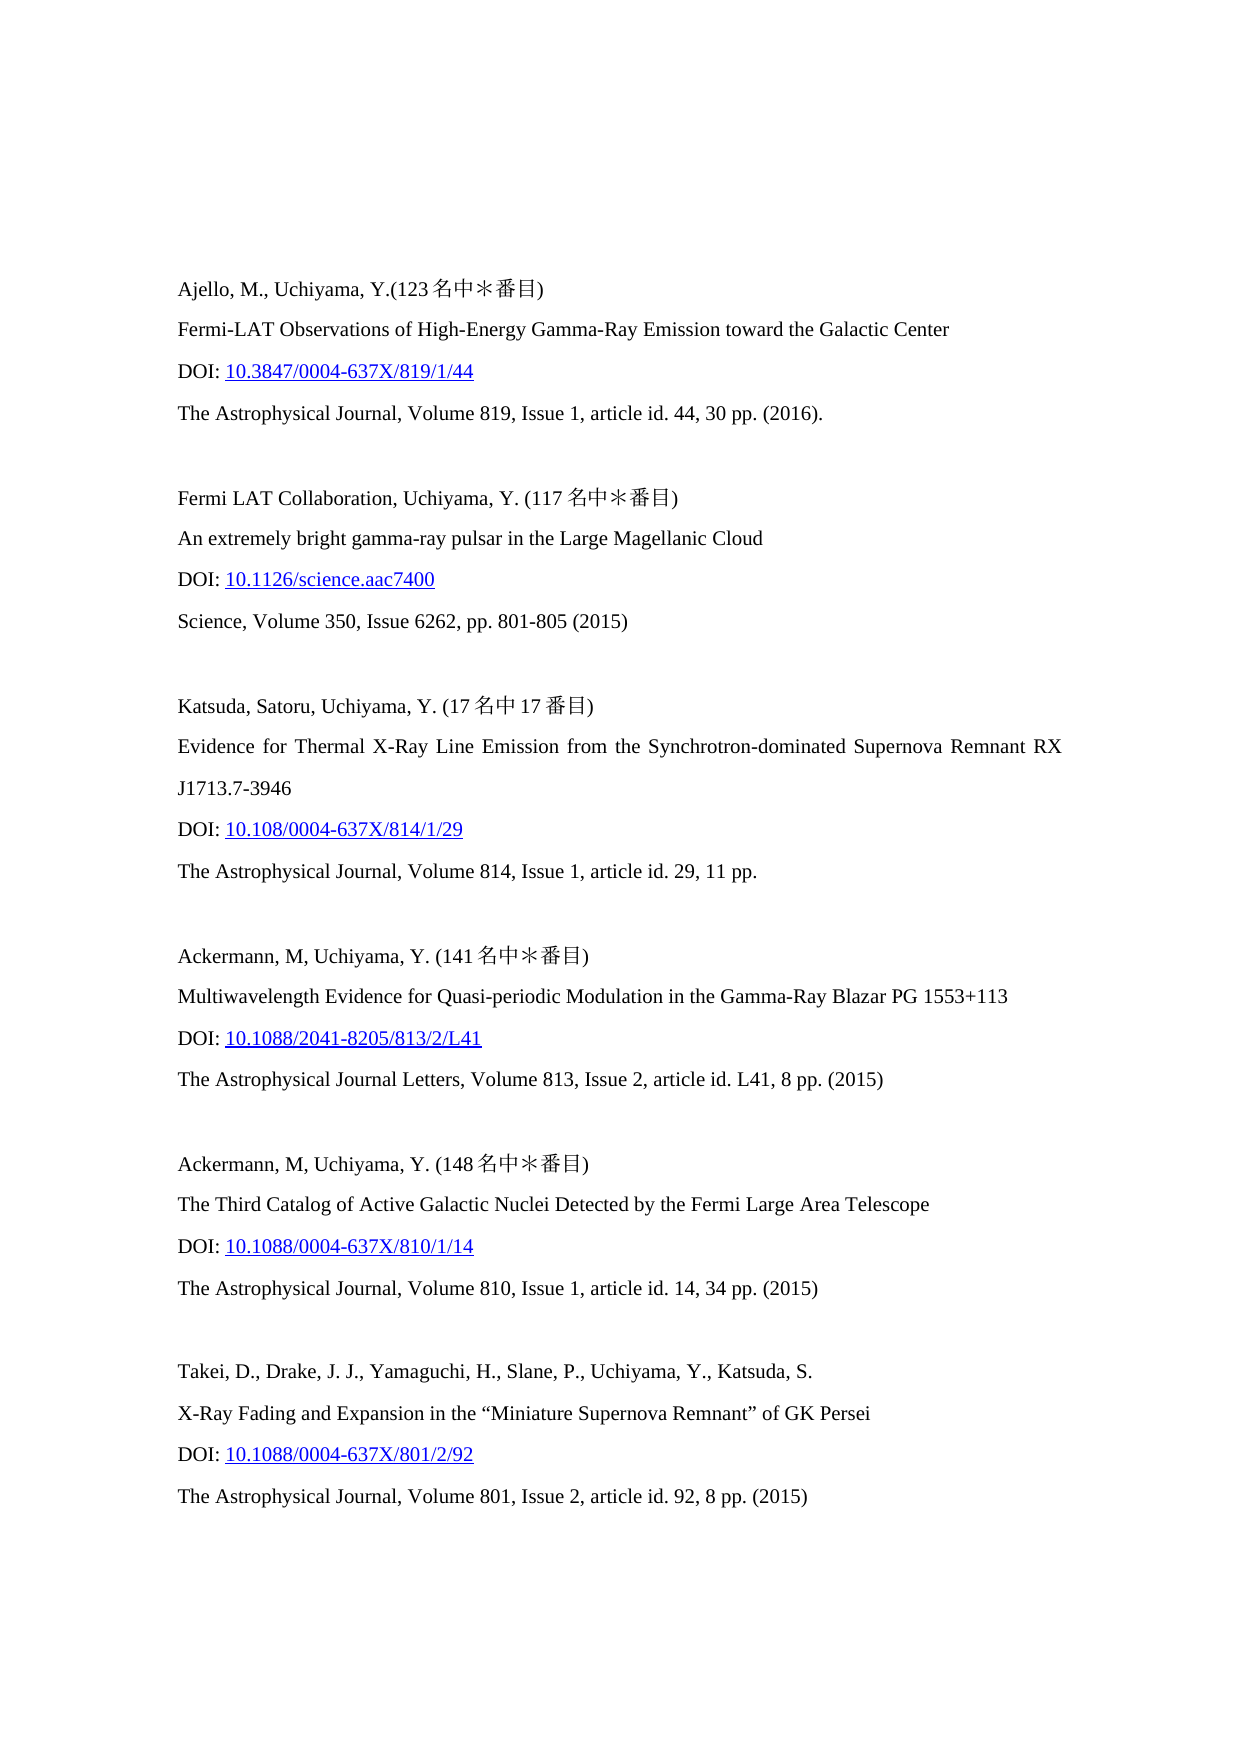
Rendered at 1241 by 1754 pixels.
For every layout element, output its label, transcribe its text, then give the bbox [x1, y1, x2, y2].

text The Astrophysical Journal, Volume 819, Issue 1, article id. 44, 30 pp. (2016). [177, 392, 1063, 433]
text Ajello, M., Uchiyama, Y.(123名中＊番目) [177, 267, 1063, 308]
text Multiwavelength Evidence for Quasi-periodic Modulation in the Gamma-Ray Blazar PG 1553+113 [177, 975, 1063, 1017]
text Fermi LAT Collaboration, Uchiyama, Y. (117名中＊番目) [177, 475, 1063, 517]
text The Astrophysical Journal, Volume 814, Issue 1, article id. 29, 11 pp. [177, 850, 1063, 892]
text Ackermann, M, Uchiyama, Y. (141名中＊番目) [177, 933, 1063, 975]
text Ackermann, M, Uchiyama, Y. (148名中＊番目) [177, 1142, 1063, 1183]
text DOI: 10.1088/0004-637X/801/2/92 [177, 1433, 1063, 1475]
text Evidence for Thermal X-Ray Line Emission from the Synchrotron-dominated Supernova Remnant RX J1713.7-3946 [177, 725, 1063, 808]
text DOI: 10.1126/science.aac7400 [177, 558, 1063, 600]
text DOI: 10.108/0004-637X/814/1/29 [177, 808, 1063, 850]
text X-Ray Fading and Expansion in the “Miniature Supernova Remnant” of GK Persei [177, 1392, 1063, 1433]
text The Astrophysical Journal, Volume 810, Issue 1, article id. 14, 34 pp. (2015) [177, 1267, 1063, 1308]
text The Astrophysical Journal Letters, Volume 813, Issue 2, article id. L41, 8 pp. (2015) [177, 1058, 1063, 1100]
text Science, Volume 350, Issue 6262, pp. 801-805 (2015) [177, 600, 1063, 642]
text An extremely bright gamma-ray pulsar in the Large Magellanic Cloud [177, 517, 1063, 558]
text Takei, D., Drake, J. J., Yamaguchi, H., Slane, P., Uchiyama, Y., Katsuda, S. [177, 1350, 1063, 1392]
text DOI: 10.1088/2041-8205/813/2/L41 [177, 1017, 1063, 1058]
text The Astrophysical Journal, Volume 801, Issue 2, article id. 92, 8 pp. (2015) [177, 1475, 1063, 1517]
text DOI: 10.1088/0004-637X/810/1/14 [177, 1225, 1063, 1267]
text DOI: 10.3847/0004-637X/819/1/44 [177, 350, 1063, 392]
text The Third Catalog of Active Galactic Nuclei Detected by the Fermi Large Area Telescope [177, 1183, 1063, 1225]
text Katsuda, Satoru, Uchiyama, Y. (17名中17番目) [177, 683, 1063, 725]
text Fermi-LAT Observations of High-Energy Gamma-Ray Emission toward the Galactic Center [177, 308, 1063, 350]
